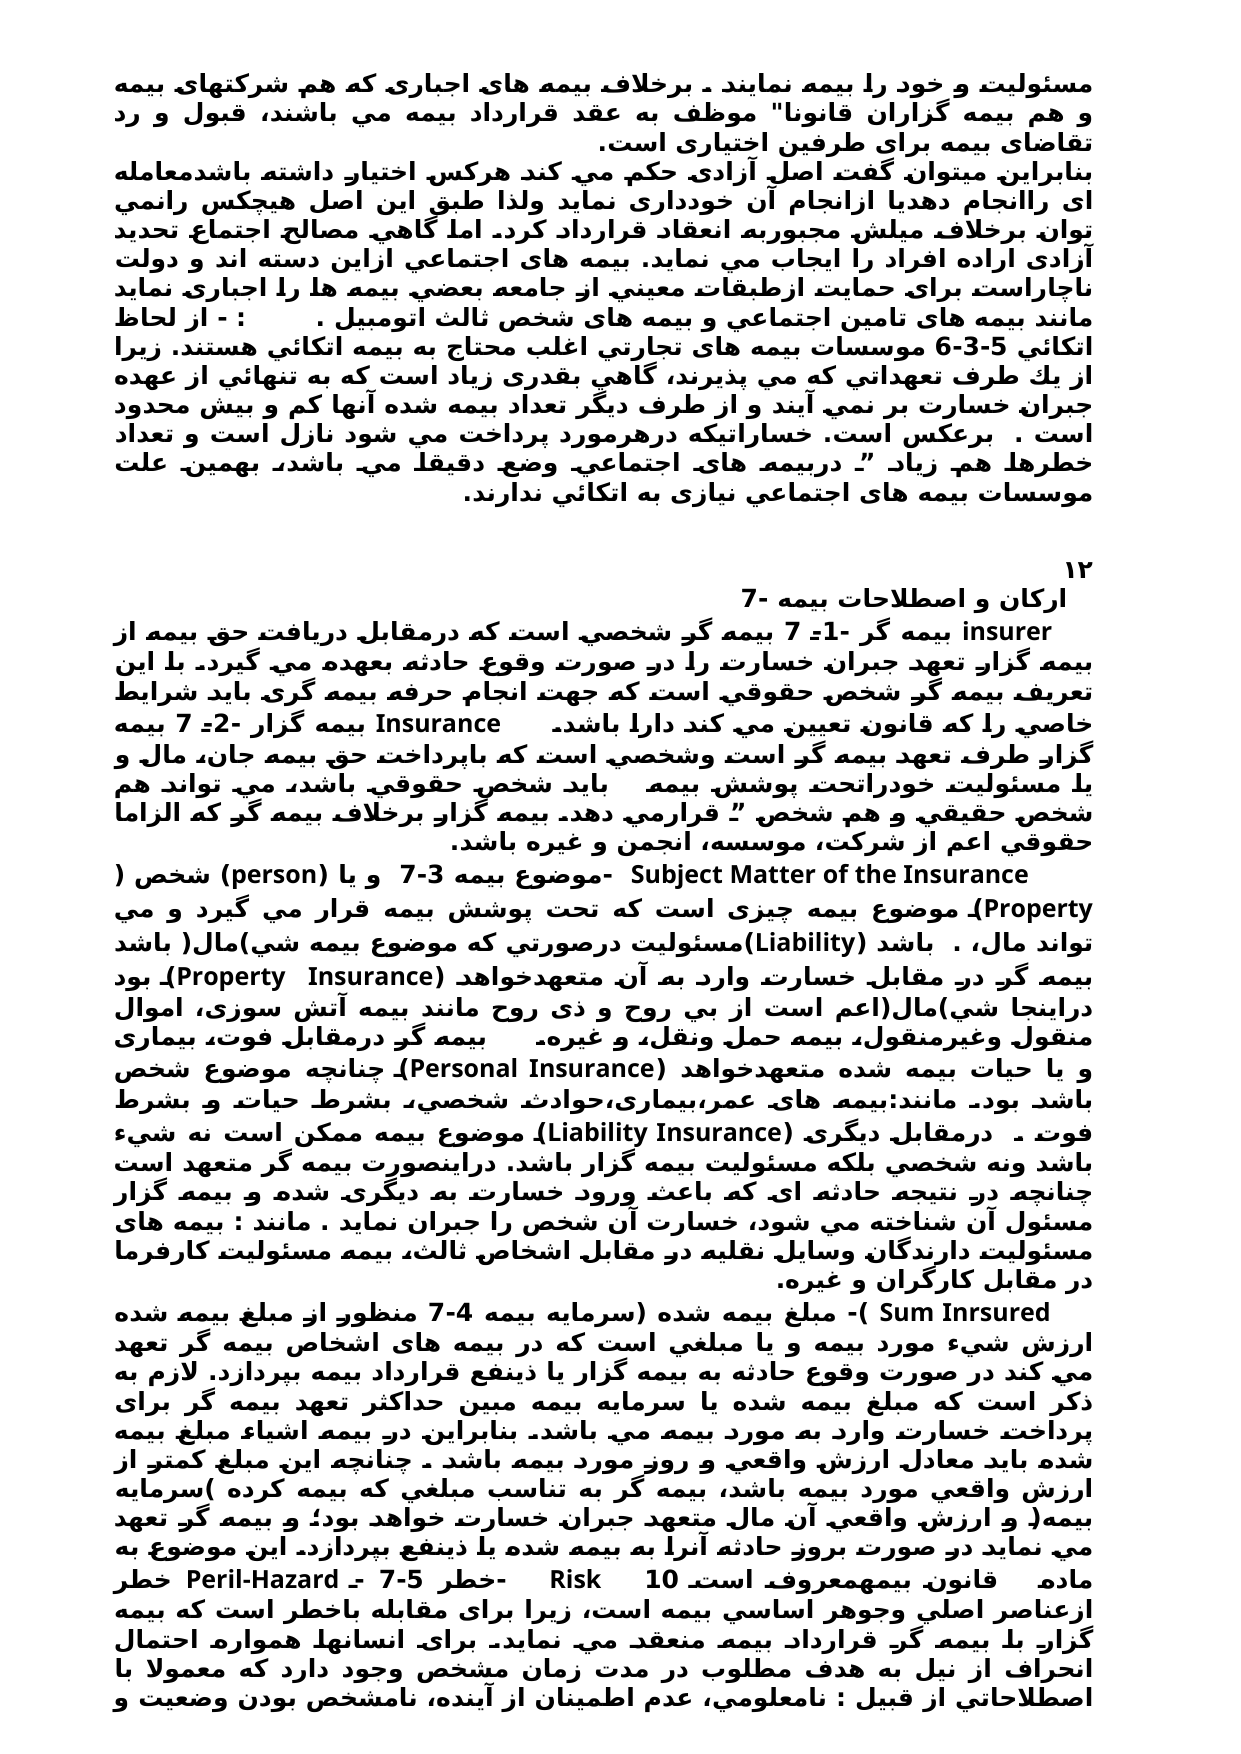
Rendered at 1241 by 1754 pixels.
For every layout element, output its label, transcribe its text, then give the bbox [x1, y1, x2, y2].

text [113, 1294, 1093, 1712]
text ارﻛﺎن و اﺻﻄﻼﺣﺎت ﺑﻴﻤﻪ -7 [113, 584, 1093, 613]
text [113, 69, 1093, 157]
text Subject Matter of the Insurance -ﻣﻮﺿﻮع ﺑﻴﻤﻪ 3-7 و ﻳﺎ (person) ﺷﺨﺺ (Property) ﻣﻮﺿﻮع ﺑﻴﻤﻪ ﭼﻴﺰی اﺳﺖ ﻛﻪ ﺗﺤﺖ ﭘﻮﺷﺶ ﺑﻴﻤﻪ ﻗﺮار ﻣﻲ ﮔﻴﺮد و ﻣﻲ ﺗﻮاﻧﺪ ﻣﺎل، . ﺑﺎﺷﺪ (Liability)ﻣﺴﺌﻮﻟﻴﺖ درﺻﻮرﺗﻲ ﻛﻪ ﻣﻮﺿﻮع ﺑﻴﻤﻪ ﺷﻲ)ﻣﺎل( ﺑﺎﺷﺪ ﺑﻴﻤﻪ ﮔﺮ در ﻣﻘﺎﺑﻞ ﺧﺴﺎرت وارد ﺑﻪ آن ﻣﺘﻌﻬﺪﺧﻮاﻫﺪ (Property Insurance) ﺑﻮد دراﻳﻨﺠﺎ ﺷﻲ)ﻣﺎل(اﻋﻢ اﺳﺖ از ﺑﻲ روح و ذی روح ﻣﺎﻧﻨﺪ ﺑﻴﻤﻪ آﺗﺶ ﺳﻮزی، اﻣﻮال ﻣﻨﻘﻮل وﻏﻴﺮﻣﻨﻘﻮل، ﺑﻴﻤﻪ ﺣﻤﻞ وﻧﻘﻞ، و ﻏﻴﺮه. ﺑﻴﻤﻪ ﮔﺮ درﻣﻘﺎﺑﻞ ﻓﻮت، ﺑﻴﻤﺎری و ﻳﺎ ﺣﻴﺎت ﺑﻴﻤﻪ ﺷﺪه ﻣﺘﻌﻬﺪﺧﻮاﻫﺪ (Personal Insurance) ﭼﻨﺎﻧﭽﻪ ﻣﻮﺿﻮع ﺷﺨﺺ ﺑﺎﺷﺪ ﺑﻮد. ﻣﺎﻧﻨﺪ:ﺑﻴﻤﻪ ﻫﺎی ﻋﻤﺮ،ﺑﻴﻤﺎری،ﺣﻮادث ﺷﺨﺼﻲ، ﺑﺸﺮط ﺣﻴﺎت و ﺑﺸﺮط ﻓﻮت . درﻣﻘﺎﺑﻞ دﻳﮕﺮی (Liability Insurance) ﻣﻮﺿﻮع ﺑﻴﻤﻪ ﻣﻤﻜﻦ اﺳﺖ ﻧﻪ ﺷﻲء ﺑﺎﺷﺪ وﻧﻪ ﺷﺨﺼﻲ ﺑﻠﻜﻪ ﻣﺴﺌﻮﻟﻴﺖ ﺑﻴﻤﻪ ﮔﺰار ﺑﺎﺷﺪ. دراﻳﻨﺼﻮرت ﺑﻴﻤﻪ ﮔﺮ ﻣﺘﻌﻬﺪ اﺳﺖ ﭼﻨﺎﻧﭽﻪ در ﻧﺘﻴﺠﻪ ﺣﺎدﺛﻪ ای ﻛﻪ ﺑﺎﻋﺚ ورود ﺧﺴﺎرت ﺑﻪ دﻳﮕﺮی ﺷﺪه و ﺑﻴﻤﻪ ﮔﺰار ﻣﺴﺌﻮل آن ﺷﻨﺎﺧﺘﻪ ﻣﻲ ﺷﻮد، ﺧﺴﺎرت آن ﺷﺨﺺ را ﺟﺒﺮان ﻧﻤﺎﻳﺪ . ﻣﺎﻧﻨﺪ : ﺑﻴﻤﻪ ﻫﺎی ﻣﺴﺌﻮﻟﻴﺖ دارﻧﺪﮔﺎن وﺳﺎﻳﻞ ﻧﻘﻠﻴﻪ در ﻣﻘﺎﺑﻞ اﺷﺨﺎص ﺛﺎﻟﺚ، ﺑﻴﻤﻪ ﻣﺴﺌﻮﻟﻴﺖ ﻛﺎرﻓﺮﻣﺎ در ﻣﻘﺎﺑﻞ ﻛﺎرﮔﺮان و ﻏﻴﺮه. [113, 857, 1093, 1294]
text ١٢ [113, 555, 1093, 584]
text insurer ﺑﻴﻤﻪ ﮔﺮ -1- 7 ﺑﻴﻤﻪ ﮔﺮ ﺷﺨﺼﻲ اﺳﺖ ﻛﻪ درﻣﻘﺎﺑﻞ درﻳﺎﻓﺖ ﺣﻖ ﺑﻴﻤﻪ از ﺑﻴﻤﻪ ﮔﺰار ﺗﻌﻬﺪ ﺟﺒﺮان ﺧﺴﺎرت را در ﺻﻮرت وﻗﻮع ﺣﺎدﺛﻪ ﺑﻌﻬﺪه ﻣﻲ ﮔﻴﺮد. ﺑﺎ اﻳﻦ ﺗﻌﺮﻳﻒ ﺑﻴﻤﻪ ﮔﺮ ﺷﺨﺺ ﺣﻘﻮﻗﻲ اﺳﺖ ﻛﻪ ﺟﻬﺖ اﻧﺠﺎم ﺣﺮﻓﻪ ﺑﻴﻤﻪ ﮔﺮی ﺑﺎﻳﺪ ﺷﺮاﻳﻂ ﺧﺎﺻﻲ را ﻛﻪ ﻗﺎﻧﻮن ﺗﻌﻴﻴﻦ ﻣﻲ ﻛﻨﺪ دارا ﺑﺎﺷﺪ. Insurance ﺑﻴﻤﻪ ﮔﺰار -2- 7 ﺑﻴﻤﻪ ﮔﺰار ﻃﺮف ﺗﻌﻬﺪ ﺑﻴﻤﻪ ﮔﺮ اﺳﺖ وﺷﺨﺼﻲ اﺳﺖ ﻛﻪ ﺑﺎﭘﺮداﺧﺖ ﺣﻖ ﺑﻴﻤﻪ ﺟﺎن، ﻣﺎل و ﻳﺎ ﻣﺴﺌﻮﻟﻴﺖ ﺧﻮدراﺗﺤﺖ ﭘﻮﺷﺶ ﺑﻴﻤﻪ ﺑﺎﻳﺪ ﺷﺨﺺ ﺣﻘﻮﻗﻲ ﺑﺎﺷﺪ، ﻣﻲ ﺗﻮاﻧﺪ ﻫﻢ ﺷﺨﺺ ﺣﻘﻴﻘﻲ و ﻫﻢ ﺷﺨﺺ ” ﻗﺮارﻣﻲ دﻫﺪ. ﺑﻴﻤﻪ ﮔﺰار ﺑﺮﺧﻼف ﺑﻴﻤﻪ ﮔﺮ ﻛﻪ اﻟﺰاﻣﺎ ﺣﻘﻮﻗﻲ اﻋﻢ از ﺷﺮﻛﺖ، ﻣﻮﺳﺴﻪ، اﻧﺠﻤﻦ و ﻏﻴﺮه ﺑﺎﺷﺪ. [113, 613, 1093, 857]
text ﺑﻨﺎﺑﺮاﻳﻦ ﻣﻴﺘﻮان ﮔﻔﺖ اﺻﻞ آزادی ﺣﻜﻢ ﻣﻲ ﻛﻨﺪ ﻫﺮﻛﺲ اﺧﺘﻴﺎر داﺷﺘﻪ ﺑﺎﺷﺪﻣﻌﺎﻣﻠﻪ ای رااﻧﺠﺎم دﻫﺪﻳﺎ ازاﻧﺠﺎم آن ﺧﻮدداری ﻧﻤﺎﻳﺪ وﻟﺬا ﻃﺒﻖ اﻳﻦ اﺻﻞ ﻫﻴﭽﻜﺲ راﻧﻤﻲ ﺗﻮان ﺑﺮﺧﻼف ﻣﻴﻠﺶ ﻣﺠﺒﻮرﺑﻪ اﻧﻌﻘﺎد ﻗﺮارداد ﻛﺮد. اﻣﺎ ﮔﺎﻫﻲ ﻣﺼﺎﻟﺢ اﺟﺘﻤﺎع ﺗﺤﺪﻳﺪ آزادی اراده اﻓﺮاد را اﻳﺠﺎب ﻣﻲ ﻧﻤﺎﻳﺪ. ﺑﻴﻤﻪ ﻫﺎی اﺟﺘﻤﺎﻋﻲ ازاﻳﻦ دﺳﺘﻪ اﻧﺪ و دوﻟﺖ ﻧﺎﭼﺎراﺳﺖ ﺑﺮای ﺣﻤﺎﻳﺖ ازﻃﺒﻘﺎت ﻣﻌﻴﻨﻲ از ﺟﺎﻣﻌﻪ ﺑﻌﻀﻲ ﺑﻴﻤﻪ ﻫﺎ را اﺟﺒﺎری ﻧﻤﺎﻳﺪ ﻣﺎﻧﻨﺪ ﺑﻴﻤﻪ ﻫﺎی ﺗﺎﻣﻴﻦ اﺟﺘﻤﺎﻋﻲ و ﺑﻴﻤﻪ ﻫﺎی ﺷﺨﺺ ﺛﺎﻟﺚ اﺗﻮﻣﺒﻴﻞ . : - از ﻟﺤﺎظ اﺗﻜﺎﺋﻲ 5-3-6 ﻣﻮﺳﺴﺎت ﺑﻴﻤﻪ ﻫﺎی ﺗﺠﺎرﺗﻲ اﻏﻠﺐ ﻣﺤﺘﺎج ﺑﻪ ﺑﻴﻤﻪ اﺗﻜﺎﺋﻲ ﻫﺴﺘﻨﺪ. زﻳﺮا از ﻳﻚ ﻃﺮف ﺗﻌﻬﺪاﺗﻲ ﻛﻪ ﻣﻲ ﭘﺬﻳﺮﻧﺪ، ﮔﺎﻫﻲ ﺑﻘﺪری زﻳﺎد اﺳﺖ ﻛﻪ ﺑﻪ ﺗﻨﻬﺎﺋﻲ از ﻋﻬﺪه ﺟﺒﺮان ﺧﺴﺎرت ﺑﺮ ﻧﻤﻲ آﻳﻨﺪ و از ﻃﺮف دﻳﮕﺮ ﺗﻌﺪاد ﺑﻴﻤﻪ ﺷﺪه آﻧﻬﺎ ﻛﻢ و ﺑﻴﺶ ﻣﺤﺪود اﺳﺖ . ﺑﺮﻋﻜﺲ اﺳﺖ. ﺧﺴﺎراﺗﻴﻜﻪ درﻫﺮﻣﻮرد ﭘﺮداﺧﺖ ﻣﻲ ﺷﻮد ﻧﺎزل اﺳﺖ و ﺗﻌﺪاد ﺧﻄﺮﻫﺎ ﻫﻢ زﻳﺎد ” درﺑﻴﻤﻪ ﻫﺎی اﺟﺘﻤﺎﻋﻲ وﺿﻊ دﻗﻴﻘﺎ ﻣﻲ ﺑﺎﺷﺪ، ﺑﻬﻤﻴﻦ ﻋﻠﺖ ﻣﻮﺳﺴﺎت ﺑﻴﻤﻪ ﻫﺎی اﺟﺘﻤﺎﻋﻲ ﻧﻴﺎزی ﺑﻪ اﺗﻜﺎﺋﻲ ﻧﺪارﻧﺪ. [113, 157, 1093, 507]
